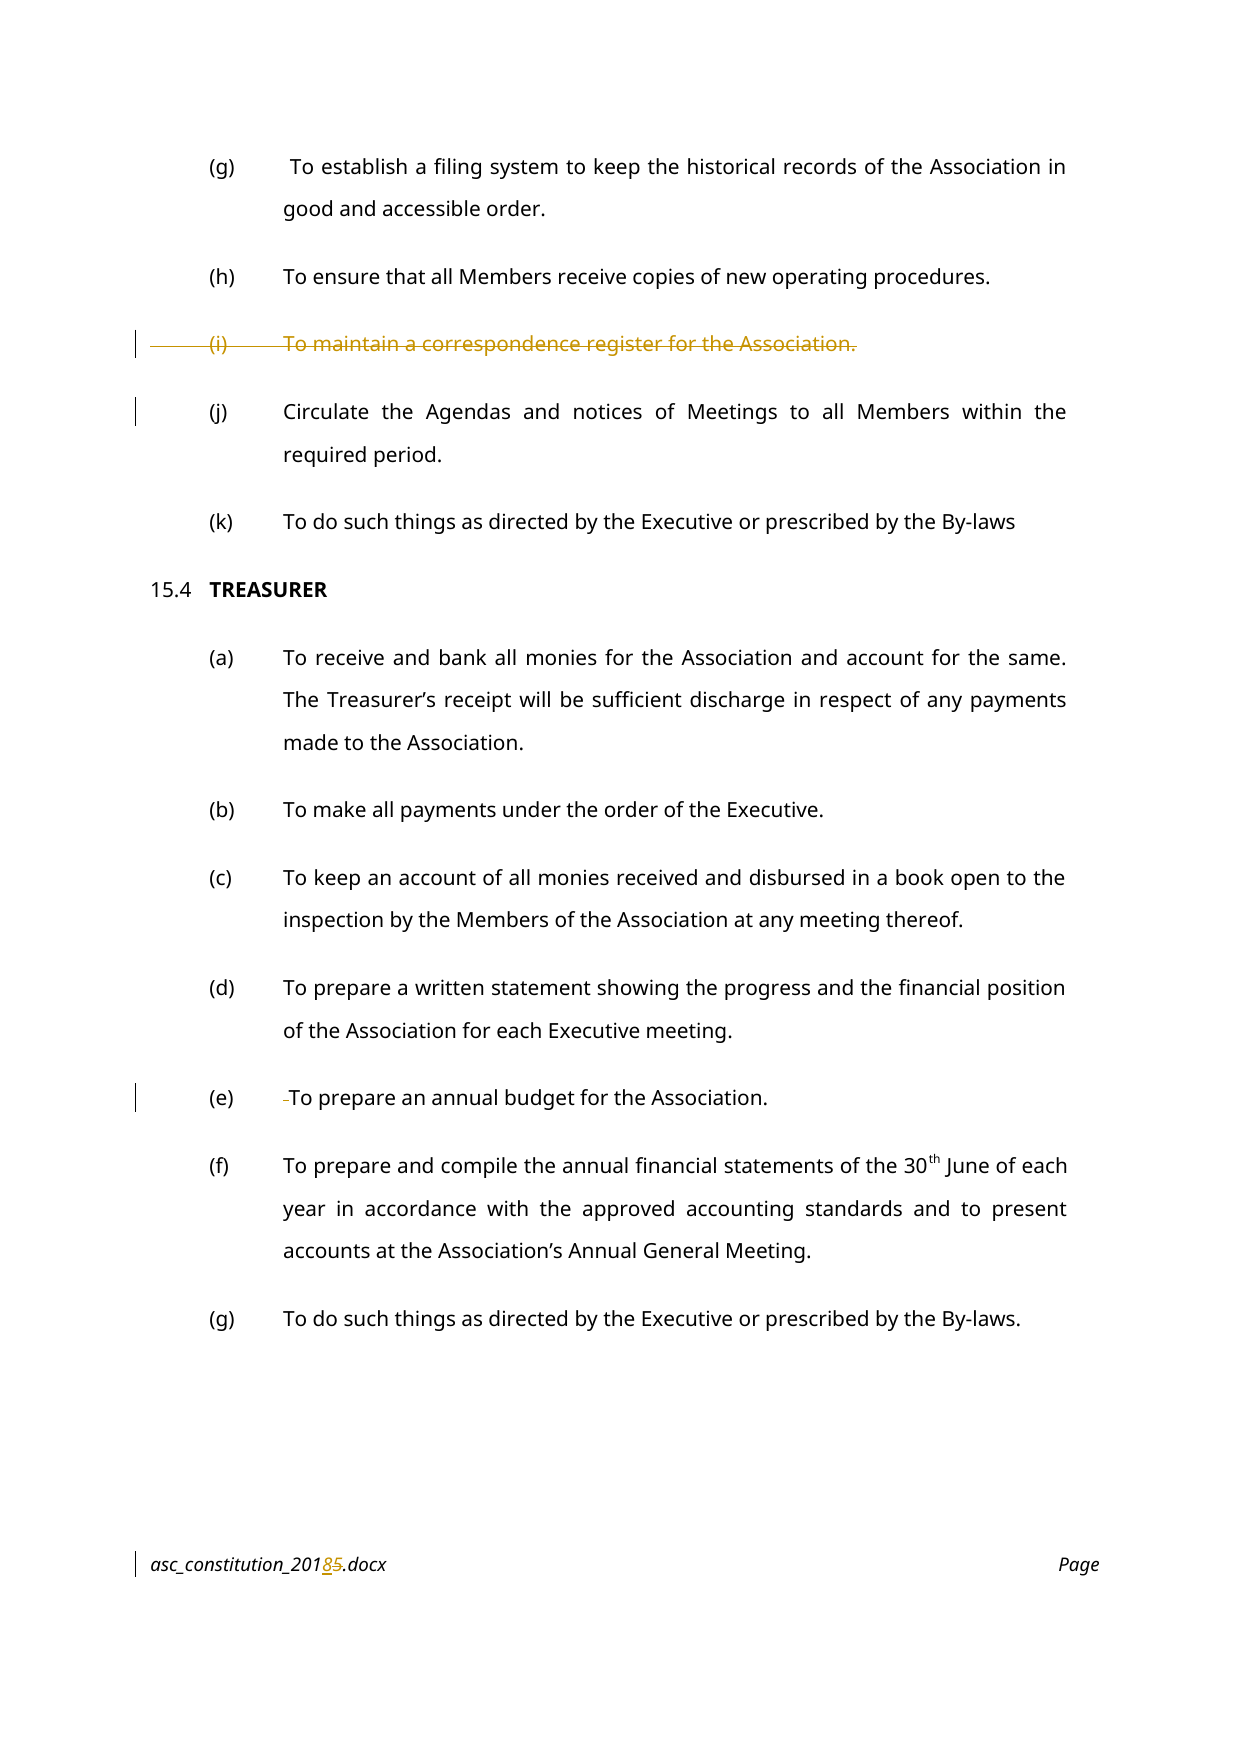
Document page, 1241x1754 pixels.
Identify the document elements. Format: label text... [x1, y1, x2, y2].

text 15.4 TREASURER [150, 575, 1068, 603]
text (g) To do such things as directed by the Executive or prescribed by the By-laws. [150, 1304, 1068, 1332]
text (e) To prepare an annual budget for the Association. [150, 1083, 1068, 1112]
text (j) Circulate the Agendas and notices of Meetings to all Members within the required period. [150, 397, 1068, 468]
text (a) To receive and bank all monies for the Association and account for the same. The Treasurer’s receipt will be sufficient discharge in respect of any payments made to the Association. [150, 643, 1068, 756]
text (b) To make all payments under the order of the Executive. [150, 795, 1068, 824]
text (f) To prepare and compile the annual financial statements of the 30th June of each year in accordance with the approved accounting standards and to present accounts at the Association’s Annual General Meeting. [150, 1151, 1068, 1265]
text (h) To ensure that all Members receive copies of new operating procedures. [150, 262, 1068, 290]
text (g) To establish a filing system to keep the historical records of the Association in good and accessible order. [150, 152, 1068, 223]
text (k) To do such things as directed by the Executive or prescribed by the By-laws [150, 507, 1068, 536]
text (d) To prepare a written statement showing the progress and the financial position of the Association for each Executive meeting. [150, 973, 1068, 1044]
text (c) To keep an account of all monies received and disbursed in a book open to the inspection by the Members of the Association at any meeting thereof. [150, 863, 1068, 934]
